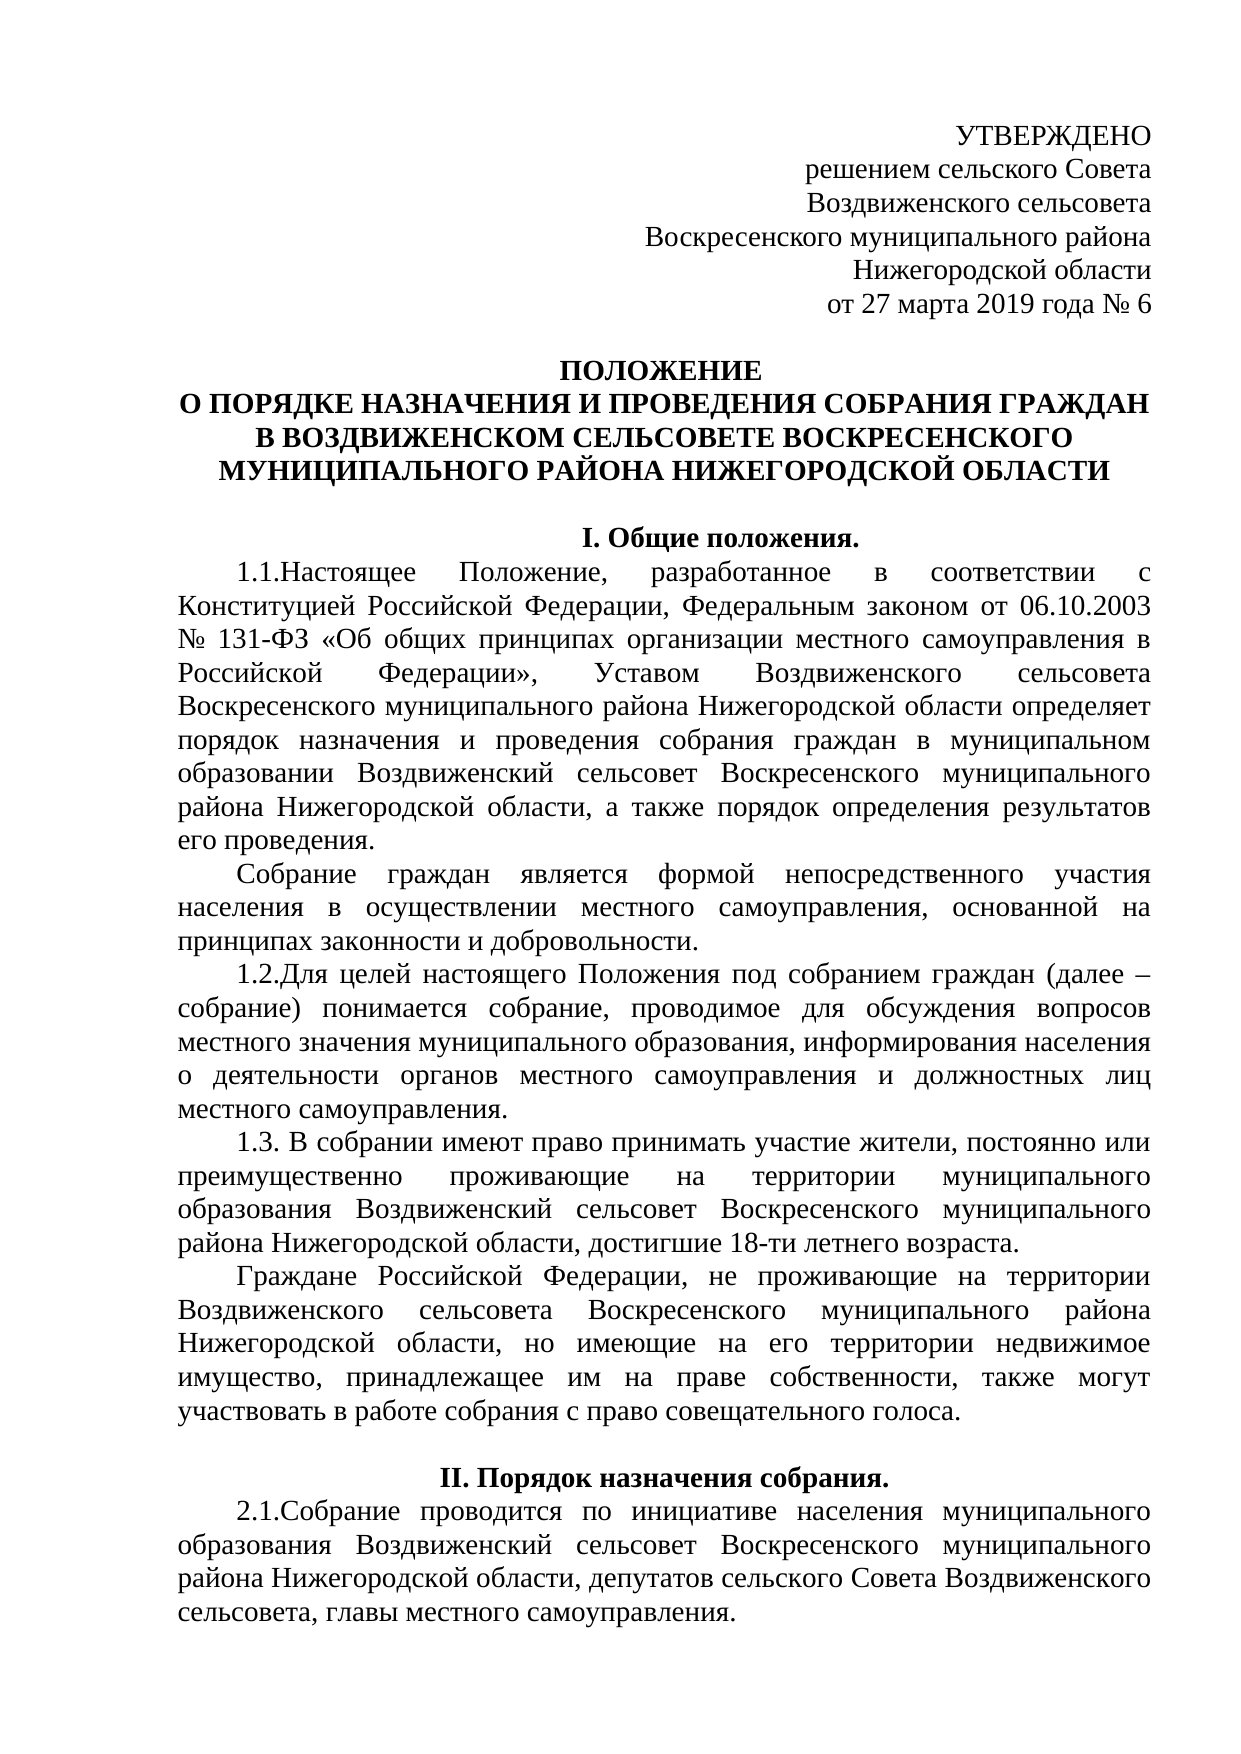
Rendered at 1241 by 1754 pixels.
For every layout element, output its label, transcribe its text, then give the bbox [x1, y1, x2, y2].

text Собрание граждан является формой непосредственного участия населения в осуществлении местного самоуправления, основанной на принципах законности и добровольности. [177, 856, 1152, 957]
text О ПОРЯДКЕ НАЗНАЧЕНИЯ И ПРОВЕДЕНИЯ СОБРАНИЯ ГРАЖДАН В ВОЗДВИЖЕНСКОМ СЕЛЬСОВЕТЕ ВОСКРЕСЕНСКОГО МУНИЦИПАЛЬНОГО РАЙОНА НИЖЕГОРОДСКОЙ ОБЛАСТИ [177, 386, 1152, 487]
text Воскресенского муниципального района [177, 219, 1152, 252]
text 1.2.Для целей настоящего Положения под собранием граждан (далее – собрание) понимается собрание, проводимое для обсуждения вопросов местного значения муниципального образования, информирования населения о деятельности органов местного самоуправления и должностных лиц местного самоуправления. [177, 957, 1152, 1124]
text ПОЛОЖЕНИЕ [177, 353, 1152, 386]
text Нижегородской области [177, 252, 1152, 286]
text II. Порядок назначения собрания. [177, 1460, 1152, 1493]
text Граждане Российской Федерации, не проживающие на территории Воздвиженского сельсовета Воскресенского муниципального района Нижегородской области, но имеющие на его территории недвижимое имущество, принадлежащее им на праве собственности, также могут участвовать в работе собрания с право совещательного голоса. [177, 1258, 1152, 1426]
text 1.1.Настоящее Положение, разработанное в соответствии с Конституцией Российской Федерации, Федеральным законом от 06.10.2003 № 131-ФЗ «Об общих принципах организации местного самоуправления в Российской Федерации», Уставом Воздвиженского сельсовета Воскресенского муниципального района Нижегородской области определяет порядок назначения и проведения собрания граждан в муниципальном образовании Воздвиженский сельсовет Воскресенского муниципального района Нижегородской области, а также порядок определения результатов его проведения. [177, 554, 1152, 856]
text УТВЕРЖДЕНО [177, 118, 1152, 152]
text 2.1.Собрание проводится по инициативе населения муниципального образования Воздвиженский сельсовет Воскресенского муниципального района Нижегородской области, депутатов сельского Совета Воздвиженского сельсовета, главы местного самоуправления. [177, 1493, 1152, 1627]
text Воздвиженского сельсовета [177, 185, 1152, 219]
text решением сельского Совета [177, 152, 1152, 185]
text I. Общие положения. [290, 521, 1152, 554]
text 1.3. В собрании имеют право принимать участие жители, постоянно или преимущественно проживающие на территории муниципального образования Воздвиженский сельсовет Воскресенского муниципального района Нижегородской области, достигшие 18-ти летнего возраста. [177, 1124, 1152, 1258]
text от 27 марта 2019 года № 6 [177, 286, 1152, 319]
